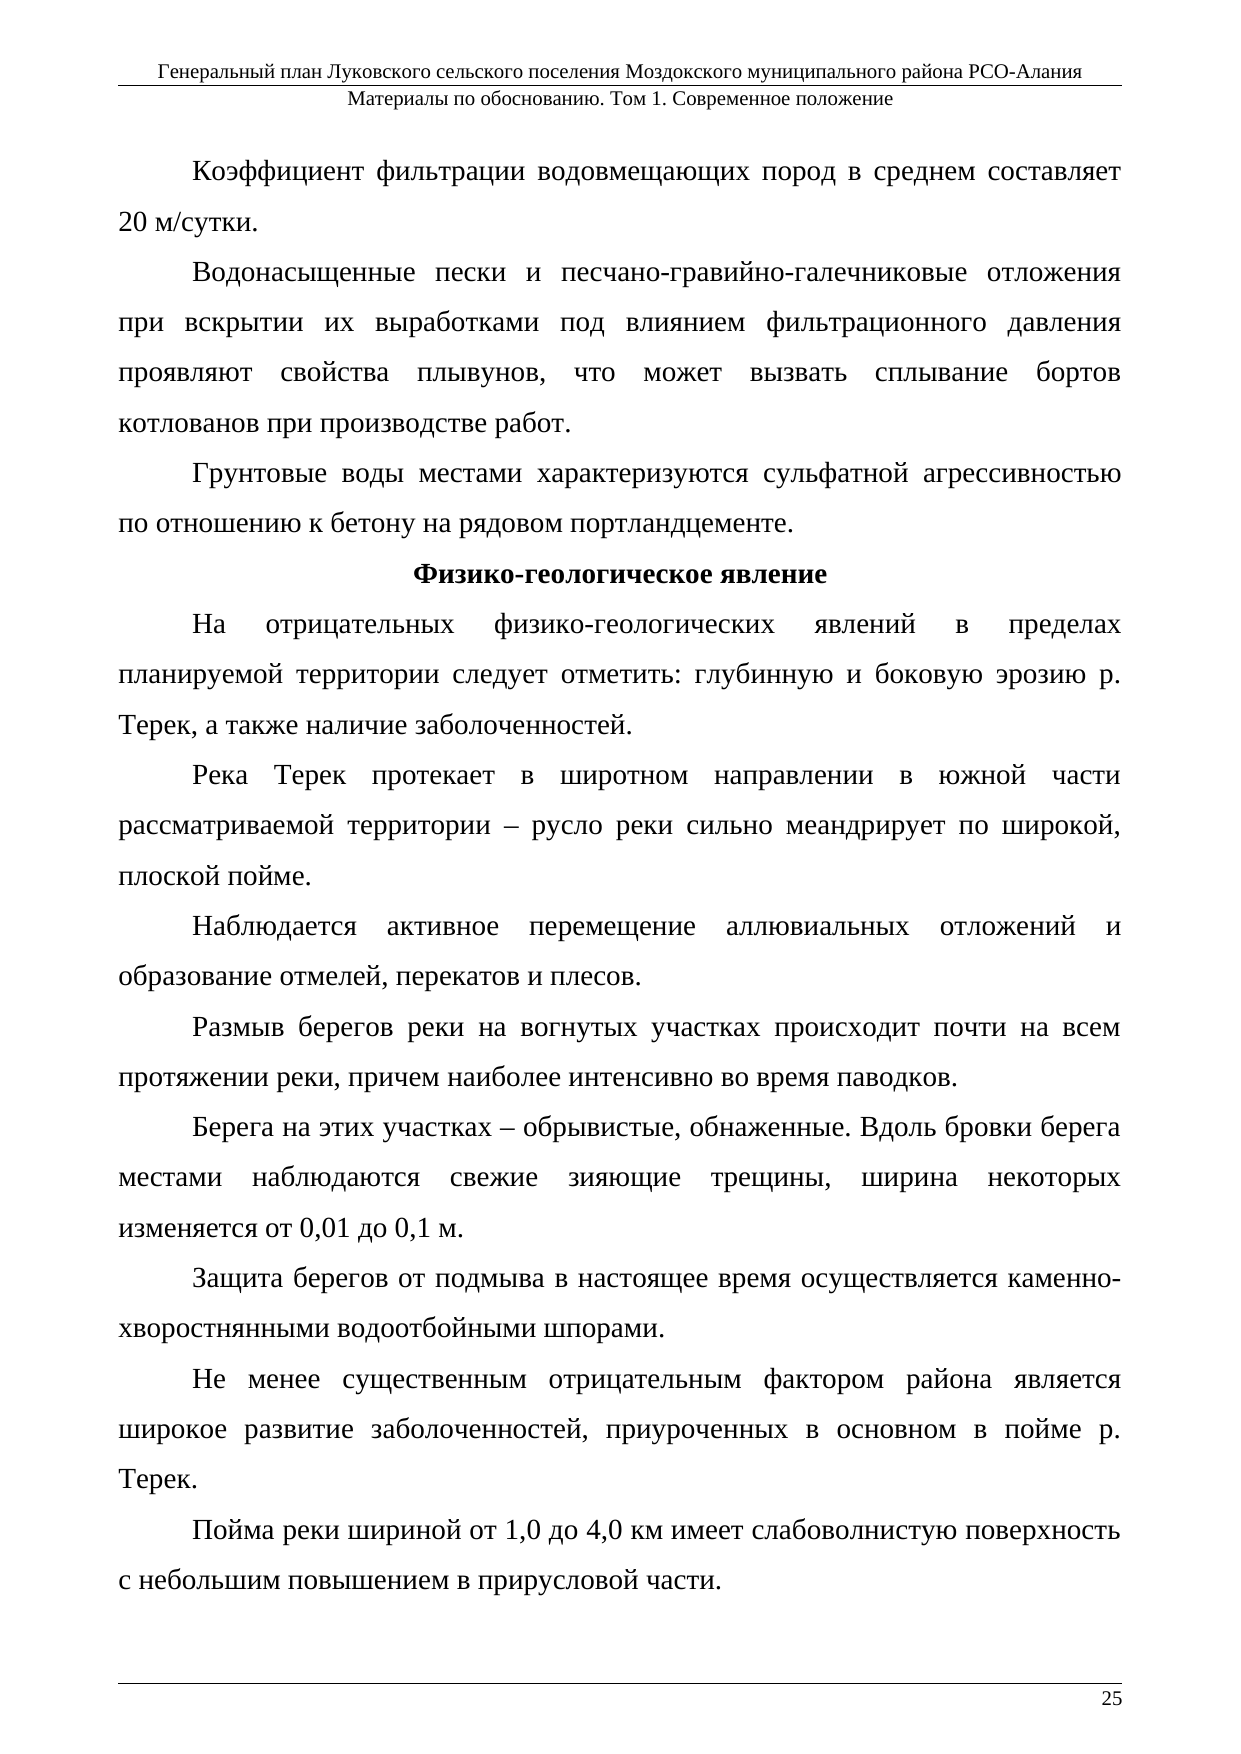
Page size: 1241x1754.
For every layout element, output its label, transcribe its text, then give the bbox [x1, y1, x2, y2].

text Коэффициент фильтрации водовмещающих пород в среднем составляет 20 м/сутки. [118, 153, 1122, 237]
text Не менее существенным отрицательным фактором района является широкое развитие заболоченностей, приуроченных в основном в пойме р. Терек. [118, 1361, 1122, 1495]
text На отрицательных физико-геологических явлений в пределах планируемой территории следует отметить: глубинную и боковую эрозию р. Терек, а также наличие заболоченностей. [118, 606, 1122, 740]
text Физико-геологическое явление [118, 556, 1122, 589]
text Река Терек протекает в широтном направлении в южной части рассматриваемой территории – русло реки сильно меандрирует по широкой, плоской пойме. [118, 757, 1122, 891]
text Берега на этих участках – обрывистые, обнаженные. Вдоль бровки берега местами наблюдаются свежие зияющие трещины, ширина некоторых изменяется от 0,01 до . [118, 1109, 1122, 1243]
text Защита берегов от подмыва в настоящее время осуществляется каменно-хворостнянными водоотбойными шпорами. [118, 1260, 1122, 1344]
text Наблюдается активное перемещение аллювиальных отложений и образование отмелей, перекатов и плесов. [118, 908, 1122, 992]
text Пойма реки шириной от 1,0 до имеет слабоволнистую поверхность с небольшим повышением в прирусловой части. [118, 1512, 1122, 1596]
text Размыв берегов реки на вогнутых участках происходит почти на всем протяжении реки, причем наиболее интенсивно во время паводков. [118, 1009, 1122, 1092]
text Водонасыщенные пески и песчано-гравийно-галечниковые отложения при вскрытии их выработками под влиянием фильтрационного давления проявляют свойства плывунов, что может вызвать сплывание бортов котлованов при производстве работ. [118, 254, 1122, 438]
text Грунтовые воды местами характеризуются сульфатной агрессивностью по отношению к бетону на рядовом портландцементе. [118, 455, 1122, 539]
